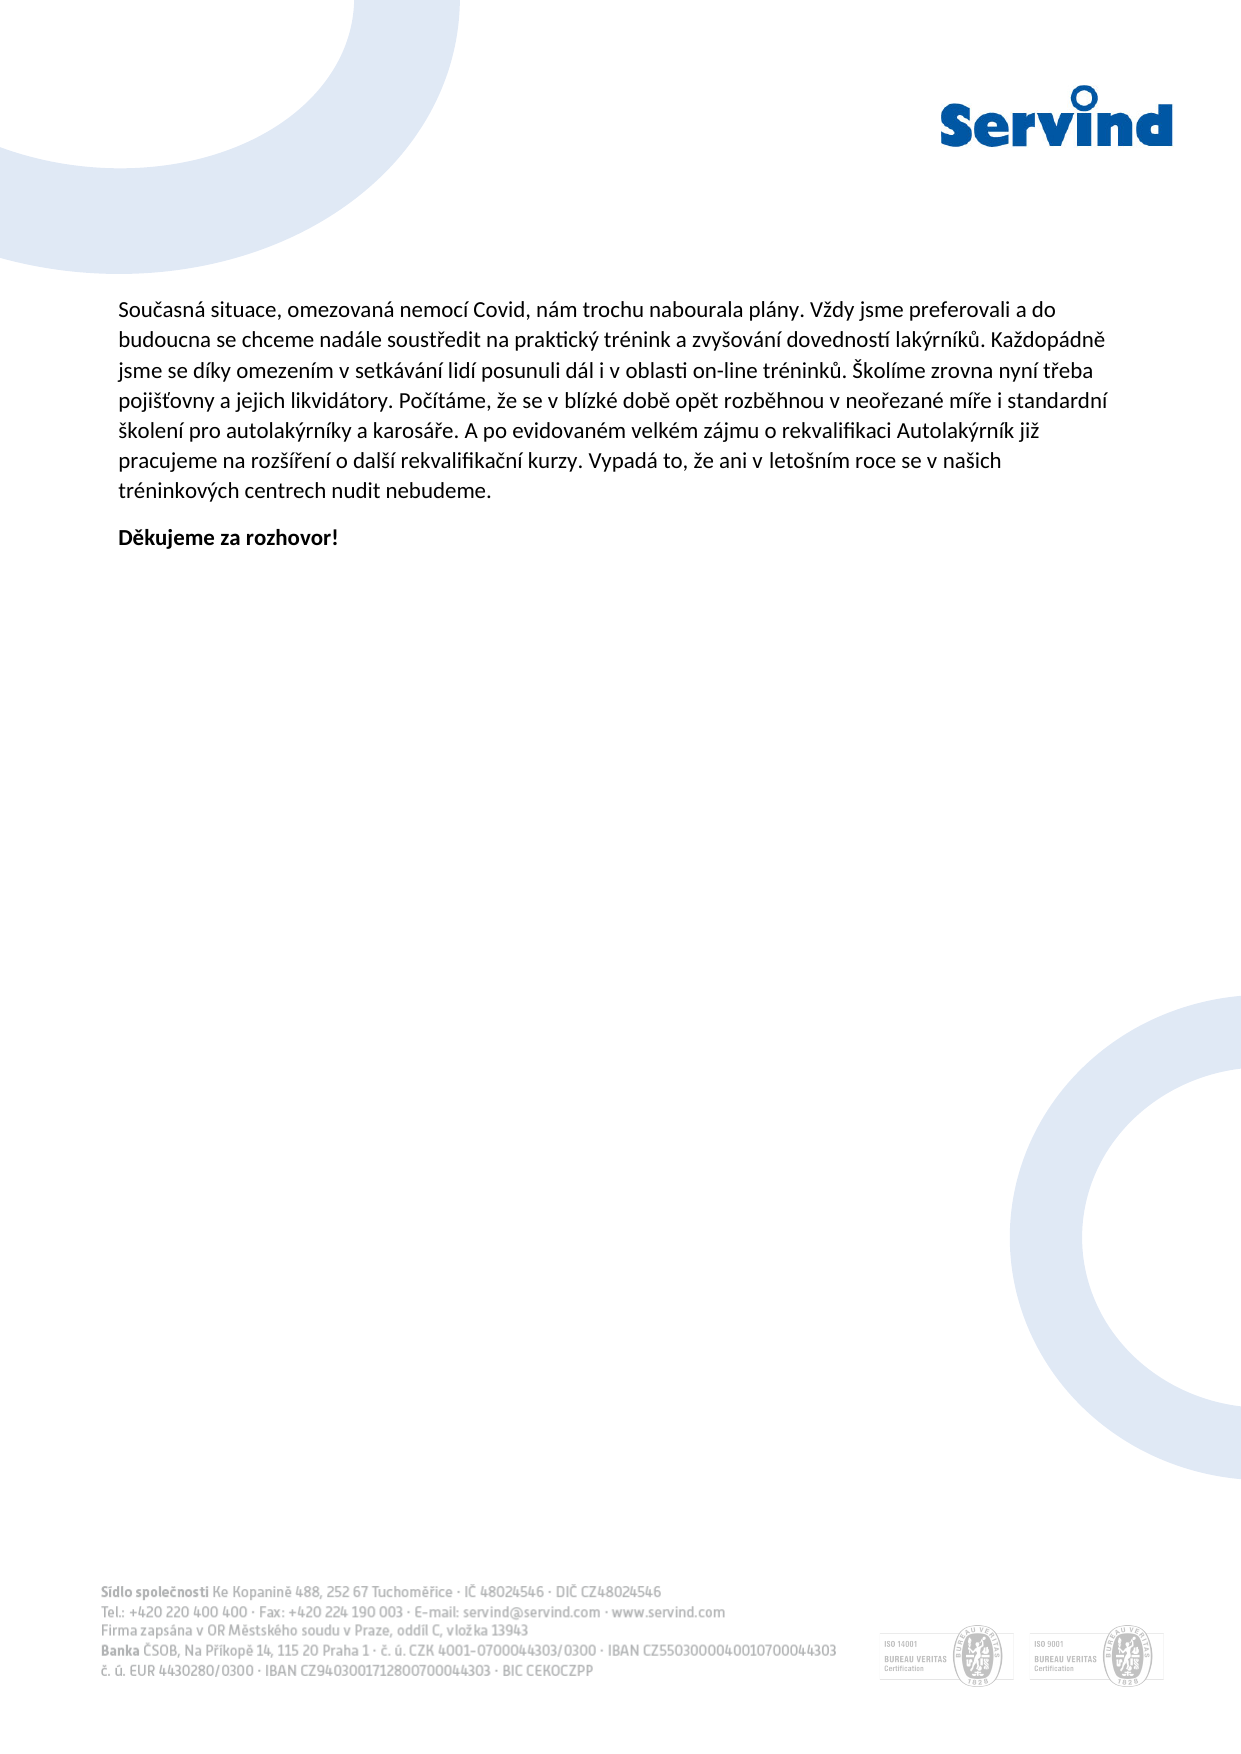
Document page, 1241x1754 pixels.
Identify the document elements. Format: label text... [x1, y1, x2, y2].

picture [97, 1579, 864, 1685]
text Děkujeme za rozhovor! [118, 523, 1122, 552]
picture [915, 59, 1196, 171]
text Současná situace, omezovaná nemocí Covid, nám trochu nabourala plány. Vždy jsme preferovali a do budoucna se chceme nadále soustředit na praktický trénink a zvyšování dovedností lakýrníků. Každopádně jsme se díky omezením v setkávání lidí posunuli dál i v oblasti on-line tréninků. Školíme zrovna nyní třeba pojišťovny a jejich likvidátory. Počítáme, že se v blízké době opět rozběhnou v neořezané míře i standardní školení pro autolakýrníky a karosáře. A po evidovaném velkém zájmu o rekvalifikaci Autolakýrník již pracujeme na rozšíření o další rekvalifikační kurzy. Vypadá to, že ani v letošním roce se v našich tréninkových centrech nudit nebudeme. [118, 295, 1122, 505]
